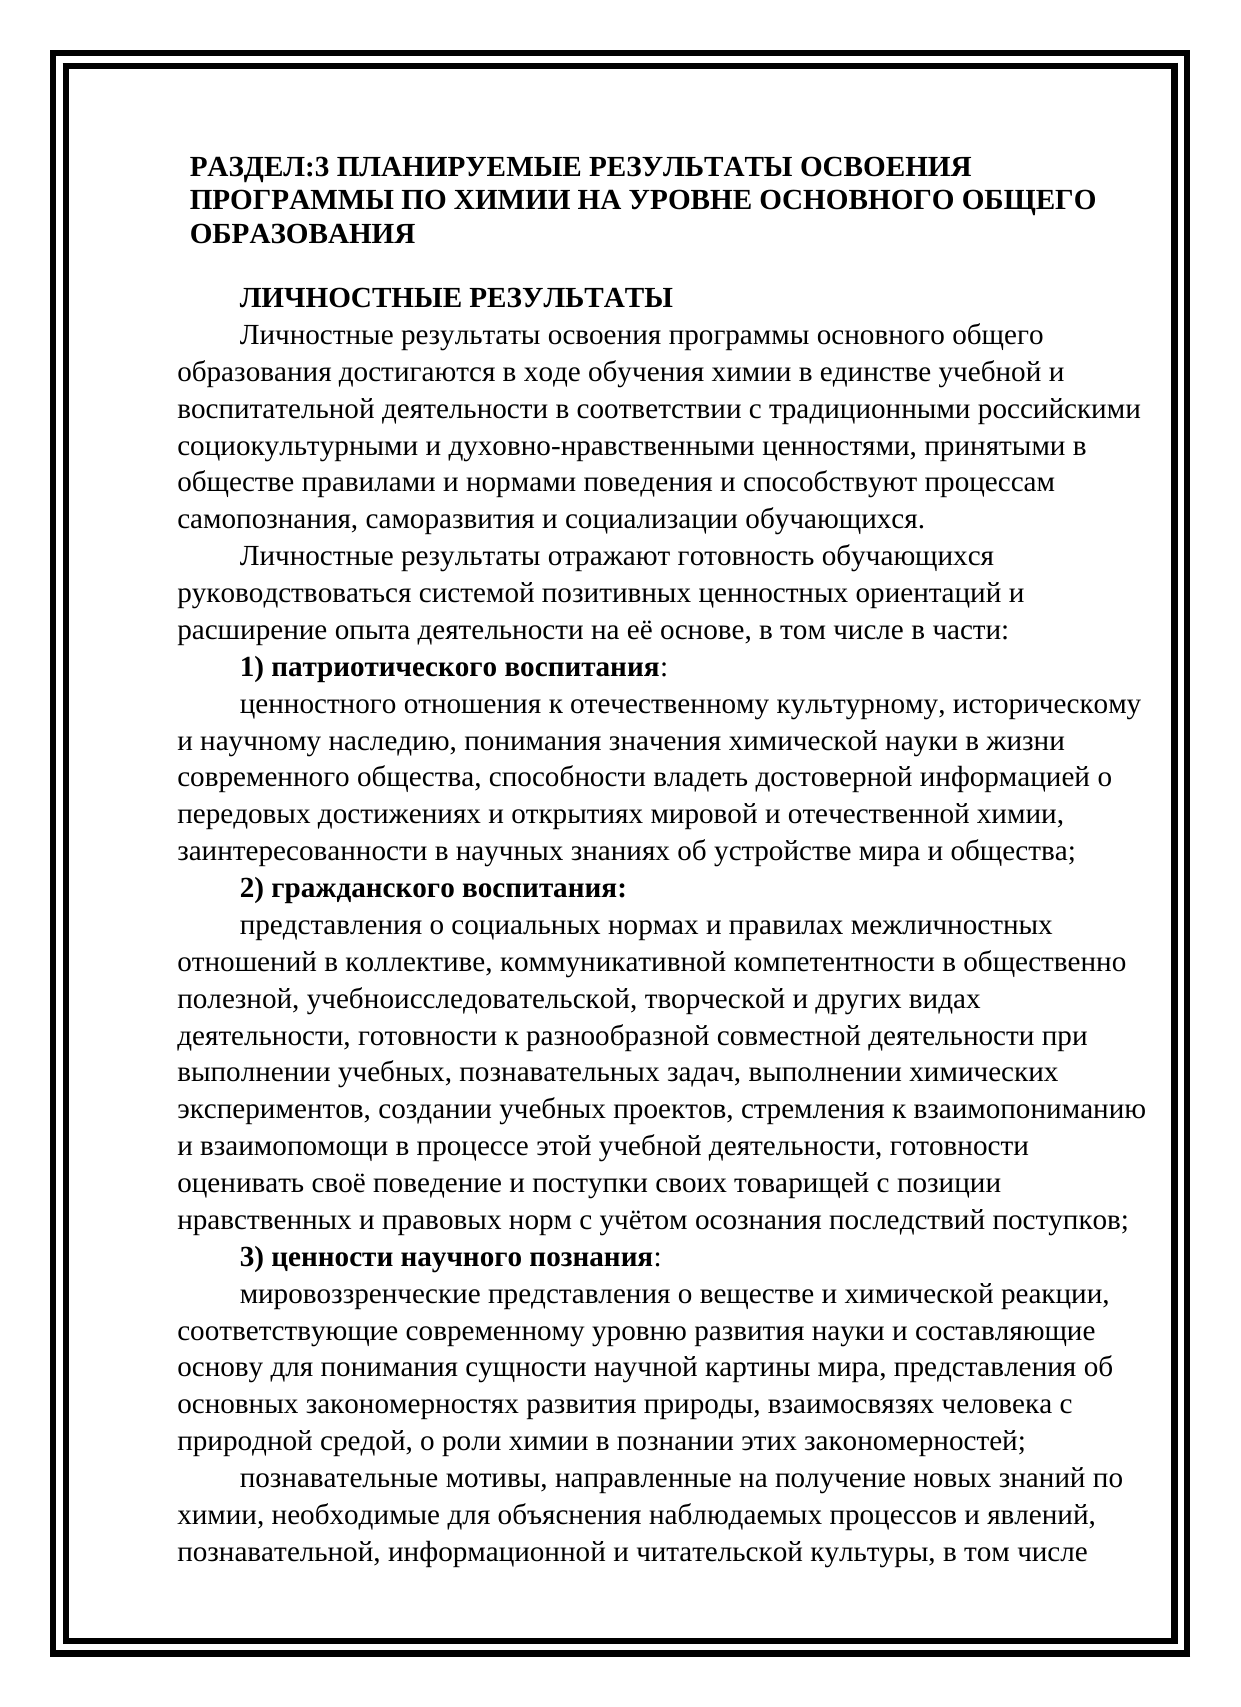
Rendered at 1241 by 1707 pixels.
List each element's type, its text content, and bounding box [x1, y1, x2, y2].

text представления о социальных нормах и правилах межличностных отношений в коллективе, коммуникативной компетентности в общественно полезной, учебно­исследовательской, творческой и других видах деятельности, готовности к разнообразной совместной деятельности при выполнении учебных, познавательных задач, выполнении химических экспериментов, создании учебных проектов, стремления к взаимопониманию и взаимопомощи в процессе этой учебной деятельности, готовности оценивать своё поведение и поступки своих товарищей с позиции нравственных и правовых норм с учётом осознания последствий поступков; [177, 907, 1152, 1236]
text Личностные результаты отражают готовность обучающихся руководствоваться системой позитивных ценностных ориентаций и расширение опыта деятельности на её основе, в том числе в части: [177, 538, 1152, 646]
text Личностные результаты освоения программы основного общего образования достигаются в ходе обучения химии в единстве учебной и воспитательной деятельности в соответствии с традиционными российскими социокультурными и духовно-нравственными ценностями, принятыми в обществе правилами и нормами поведения и способствуют процессам самопознания, саморазвития и социализации обучающихся. [177, 317, 1152, 535]
text мировоззренческие представления о веществе и химической реакции, соответствующие современному уровню развития науки и составляющие основу для понимания сущности научной картины мира, представления об основных закономерностях развития природы, взаимосвязях человека с природной средой, о роли химии в познании этих закономерностей; [177, 1276, 1152, 1457]
text 3) ценности научного познания: [177, 1239, 1152, 1272]
text ЛИЧНОСТНЫЕ РЕЗУЛЬТАТЫ [177, 280, 1152, 314]
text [177, 1460, 1152, 1567]
text ценностного отношения к отечественному культурному, историческому и научному наследию, понимания значения химической науки в жизни современного общества, способности владеть достоверной информацией о передовых достижениях и открытиях мировой и отечественной химии, заинтересованности в научных знаниях об устройстве мира и общества; [177, 686, 1152, 867]
text РАЗДЕЛ:3 ПЛАНИРУЕМЫЕ РЕЗУЛЬТАТЫ ОСВОЕНИЯ ПРОГРАММЫ ПО ХИМИИ НА УРОВНЕ ОСНОВНОГО ОБЩЕГО ОБРАЗОВАНИЯ [189, 149, 1152, 249]
text 1) патриотического воспитания: [177, 649, 1152, 682]
text 2) гражданского воспитания: [177, 870, 1152, 904]
